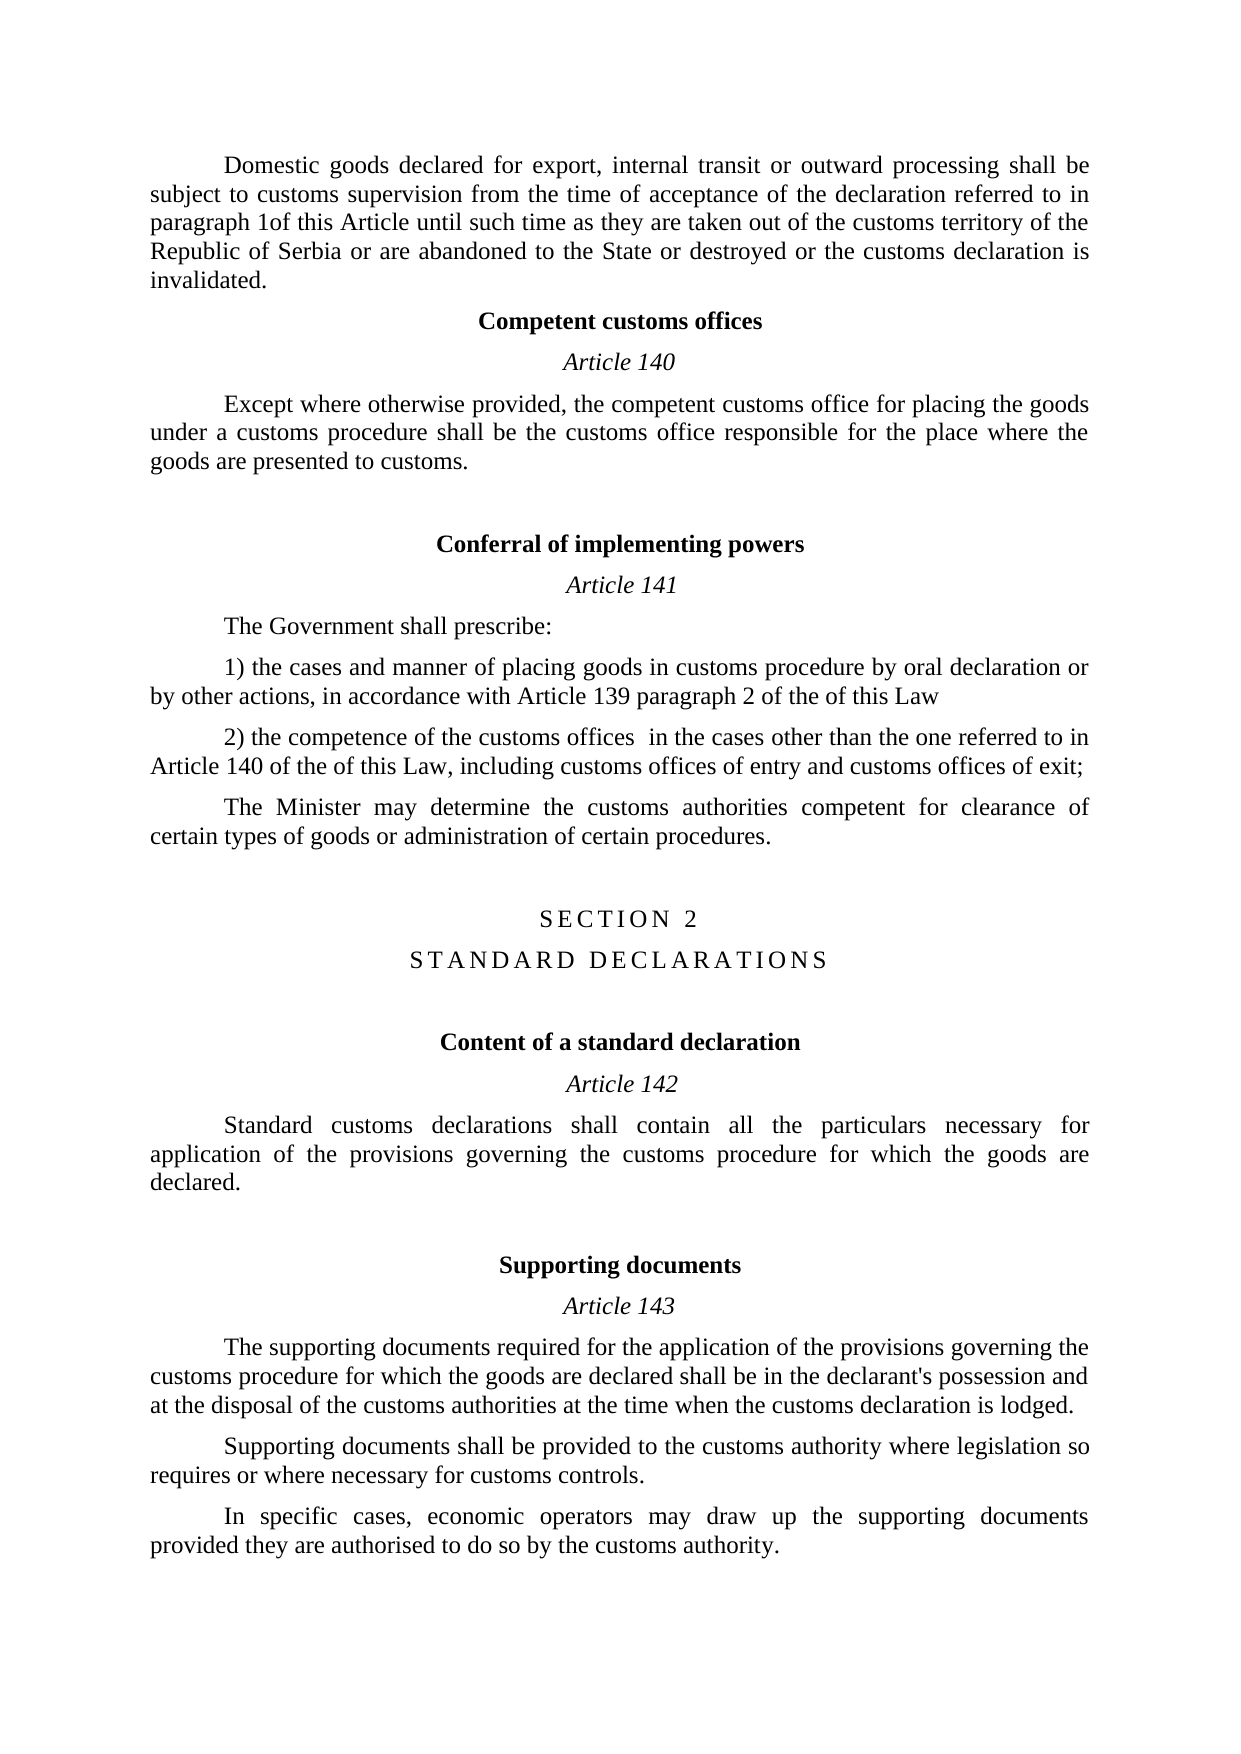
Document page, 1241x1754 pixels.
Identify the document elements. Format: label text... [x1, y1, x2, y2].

text Standard customs declarations shall contain all the particulars necessary for application of the provisions governing the customs procedure for which the goods are declared. [150, 1110, 1090, 1196]
text The Minister may determine the customs authorities competent for clearance of certain types of goods or administration of certain procedures. [150, 792, 1090, 850]
text 1) the cases and manner of placing goods in customs procedure by oral declaration or by other actions, in accordance with Article 139 paragraph 2 of the of this Law [150, 652, 1090, 710]
text Article 140 [150, 347, 1090, 376]
text The supporting documents required for the application of the provisions governing the customs procedure for which the goods are declared shall be in the declarant's possession and at the disposal of the customs authorities at the time when the customs declaration is lodged. [150, 1332, 1090, 1419]
text Article 142 [150, 1069, 1090, 1097]
text Article 143 [150, 1291, 1090, 1320]
text Section 2 [150, 904, 1090, 932]
text Article 141 [150, 570, 1090, 599]
text In specific cases, economic operators may draw up the supporting documents provided they are authorised to do so by the customs authority. [150, 1501, 1090, 1559]
text Domestic goods declared for export, internal transit or outward processing shall be subject to customs supervision from the time of acceptance of the declaration referred to in paragraph 1of this Article until such time as they are taken out of the customs territory of the Republic of Serbia or are abandoned to the State or destroyed or the customs declaration is invalidated. [150, 150, 1090, 294]
text Supporting documents shall be provided to the customs authority where legislation so requires or where necessary for customs controls. [150, 1431, 1090, 1489]
text Except where otherwise provided, the competent customs office for placing the goods under a customs procedure shall be the customs office responsible for the place where the goods are presented to customs. [150, 389, 1090, 475]
text Supporting documents [150, 1250, 1090, 1279]
text Competent customs offices [150, 306, 1090, 335]
text The Government shall prescribe: [150, 611, 1090, 640]
text Standard declarations [150, 945, 1090, 974]
text 2) the competence of the customs offices in the cases other than the one referred to in Article 140 of the of this Law, including customs offices of entry and customs offices of exit; [150, 722, 1090, 780]
text Content of a standard declaration [150, 1027, 1090, 1056]
text Conferral of implementing powers [150, 529, 1090, 557]
